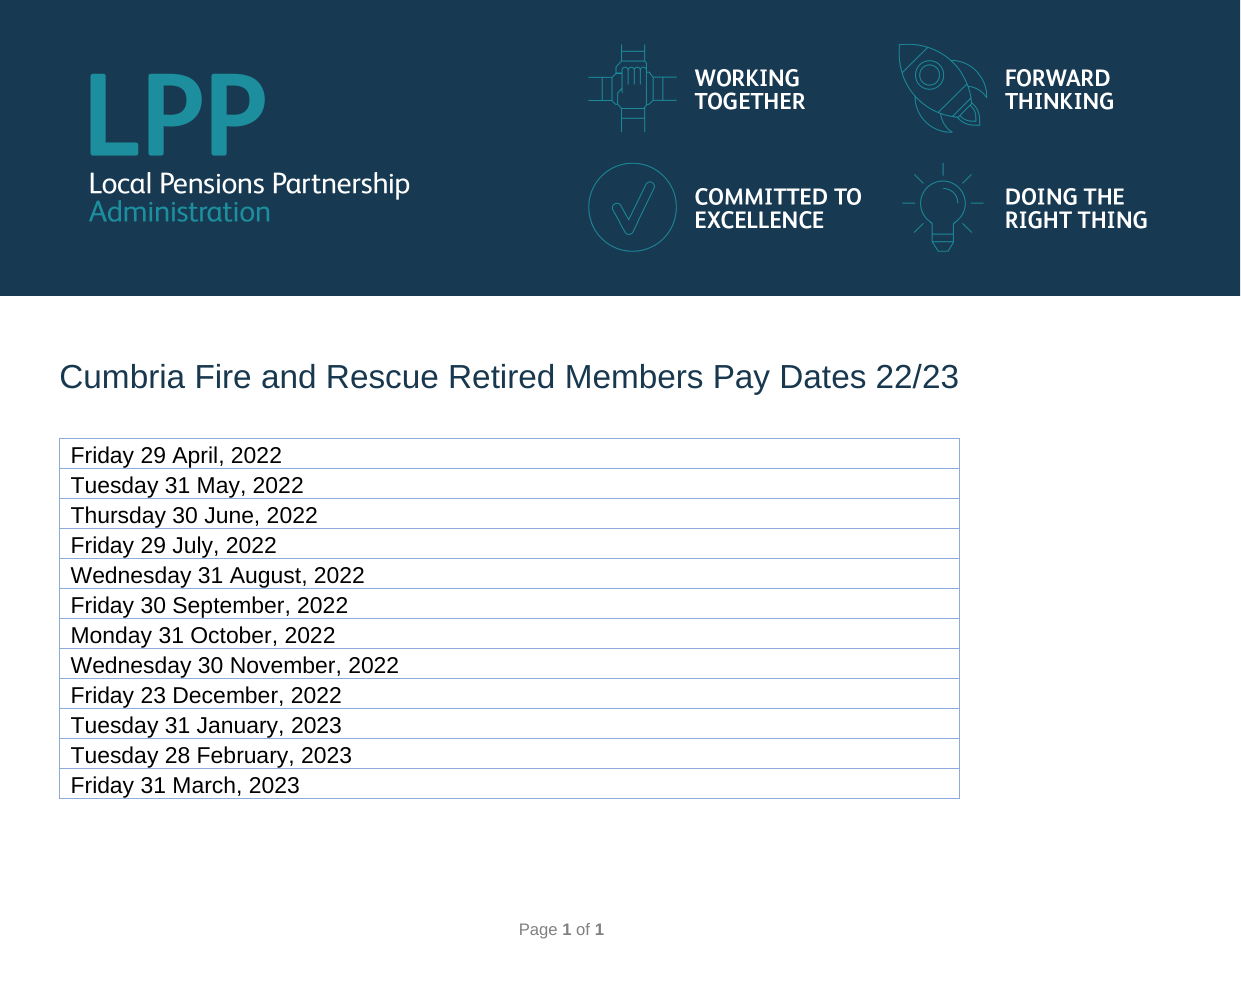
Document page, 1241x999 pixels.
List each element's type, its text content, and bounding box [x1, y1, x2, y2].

table_cell Friday 30 September, 2022 [60, 589, 959, 618]
table_cell Friday 23 December, 2022 [60, 679, 959, 708]
table_cell Wednesday 30 November, 2022 [60, 649, 959, 678]
table_cell Friday 31 March, 2023 [60, 769, 959, 798]
table_cell Thursday 30 June, 2022 [60, 499, 959, 528]
table_cell Monday 31 October, 2022 [60, 619, 959, 648]
table_cell Wednesday 31 August, 2022 [60, 559, 959, 588]
table_cell Tuesday 31 January, 2023 [60, 709, 959, 738]
table_cell Tuesday 28 February, 2023 [60, 739, 959, 768]
picture [0, 0, 1241, 297]
table_cell Tuesday 31 May, 2022 [60, 469, 959, 498]
table_cell Friday 29 July, 2022 [60, 529, 959, 558]
text Cumbria Fire and Rescue Retired Members Pay Dates 22/23 [59, 357, 1107, 395]
table_header Friday 29 April, 2022 [60, 439, 959, 468]
